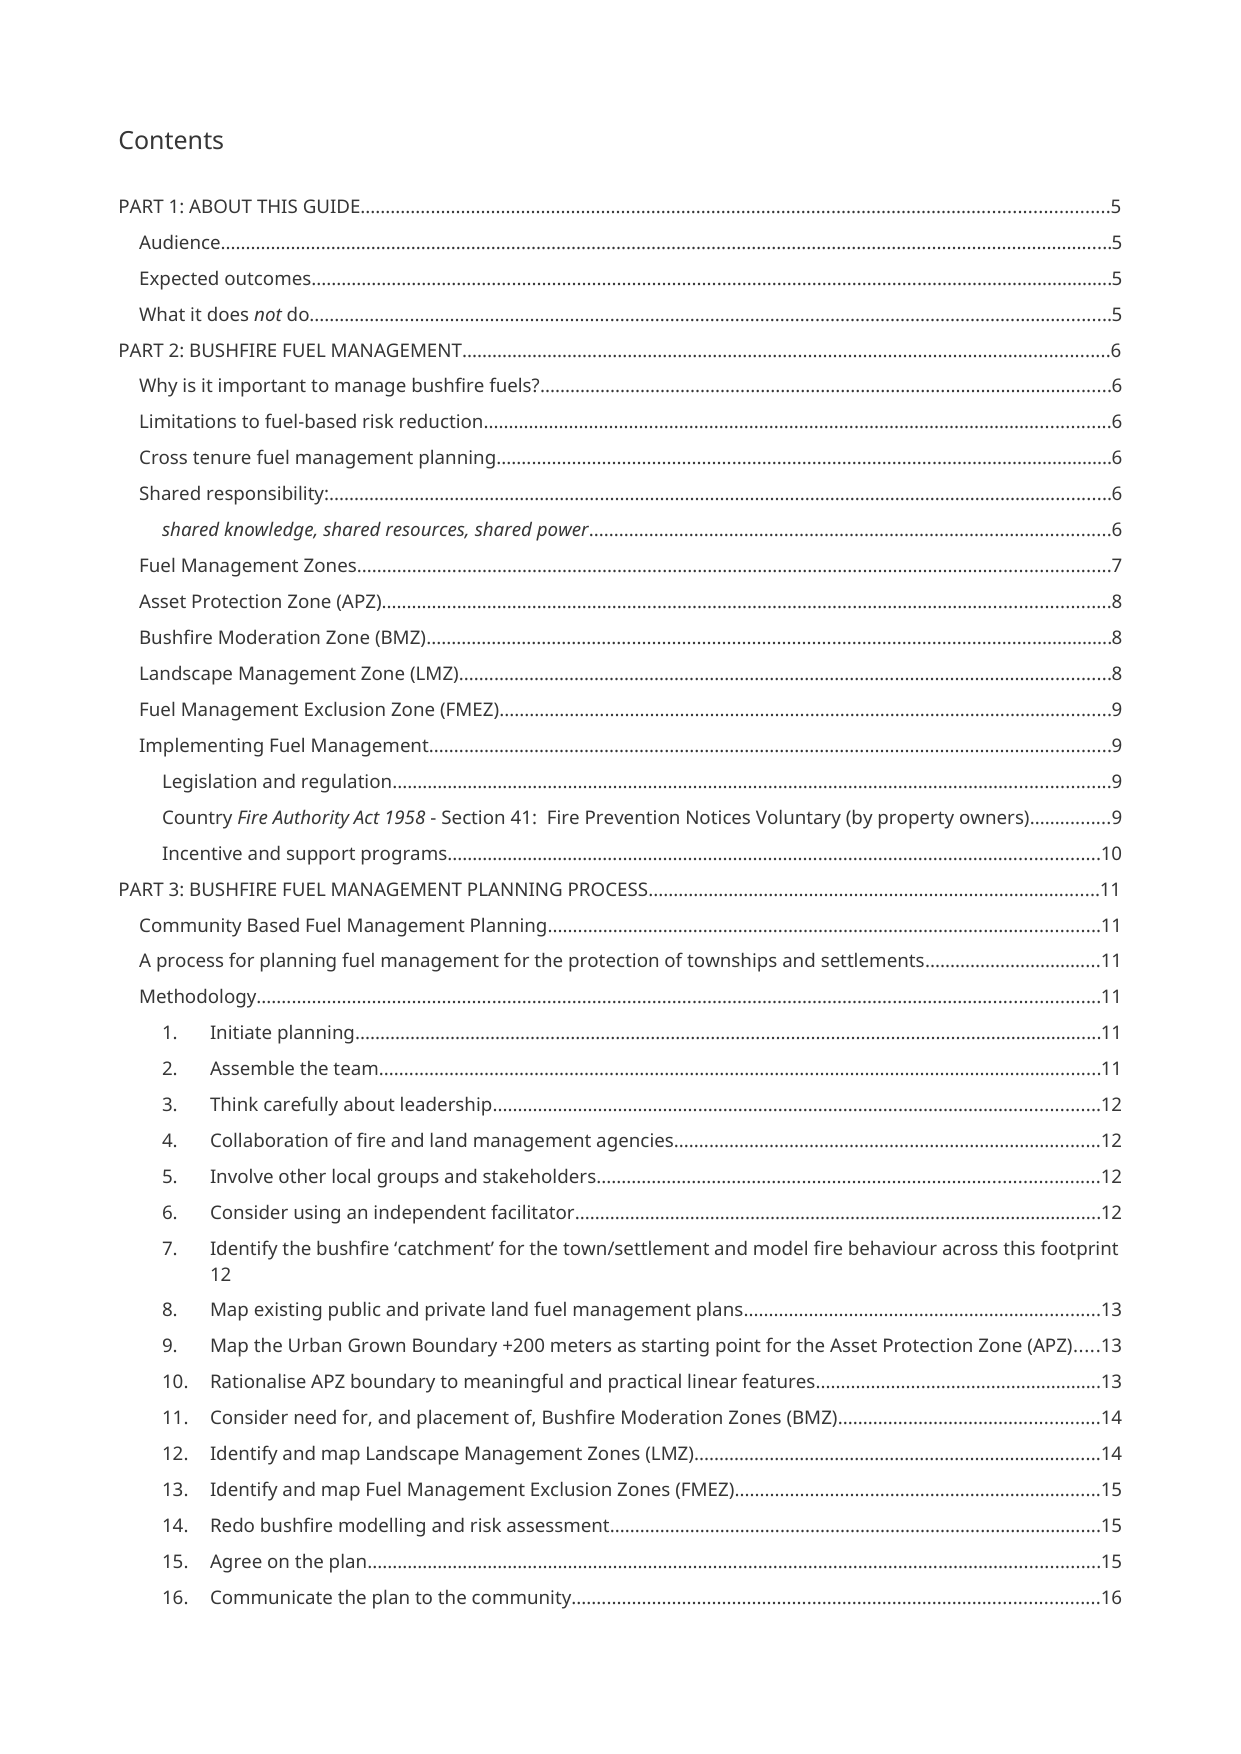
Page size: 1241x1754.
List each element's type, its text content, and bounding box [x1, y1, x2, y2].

text Contents [118, 122, 1122, 156]
